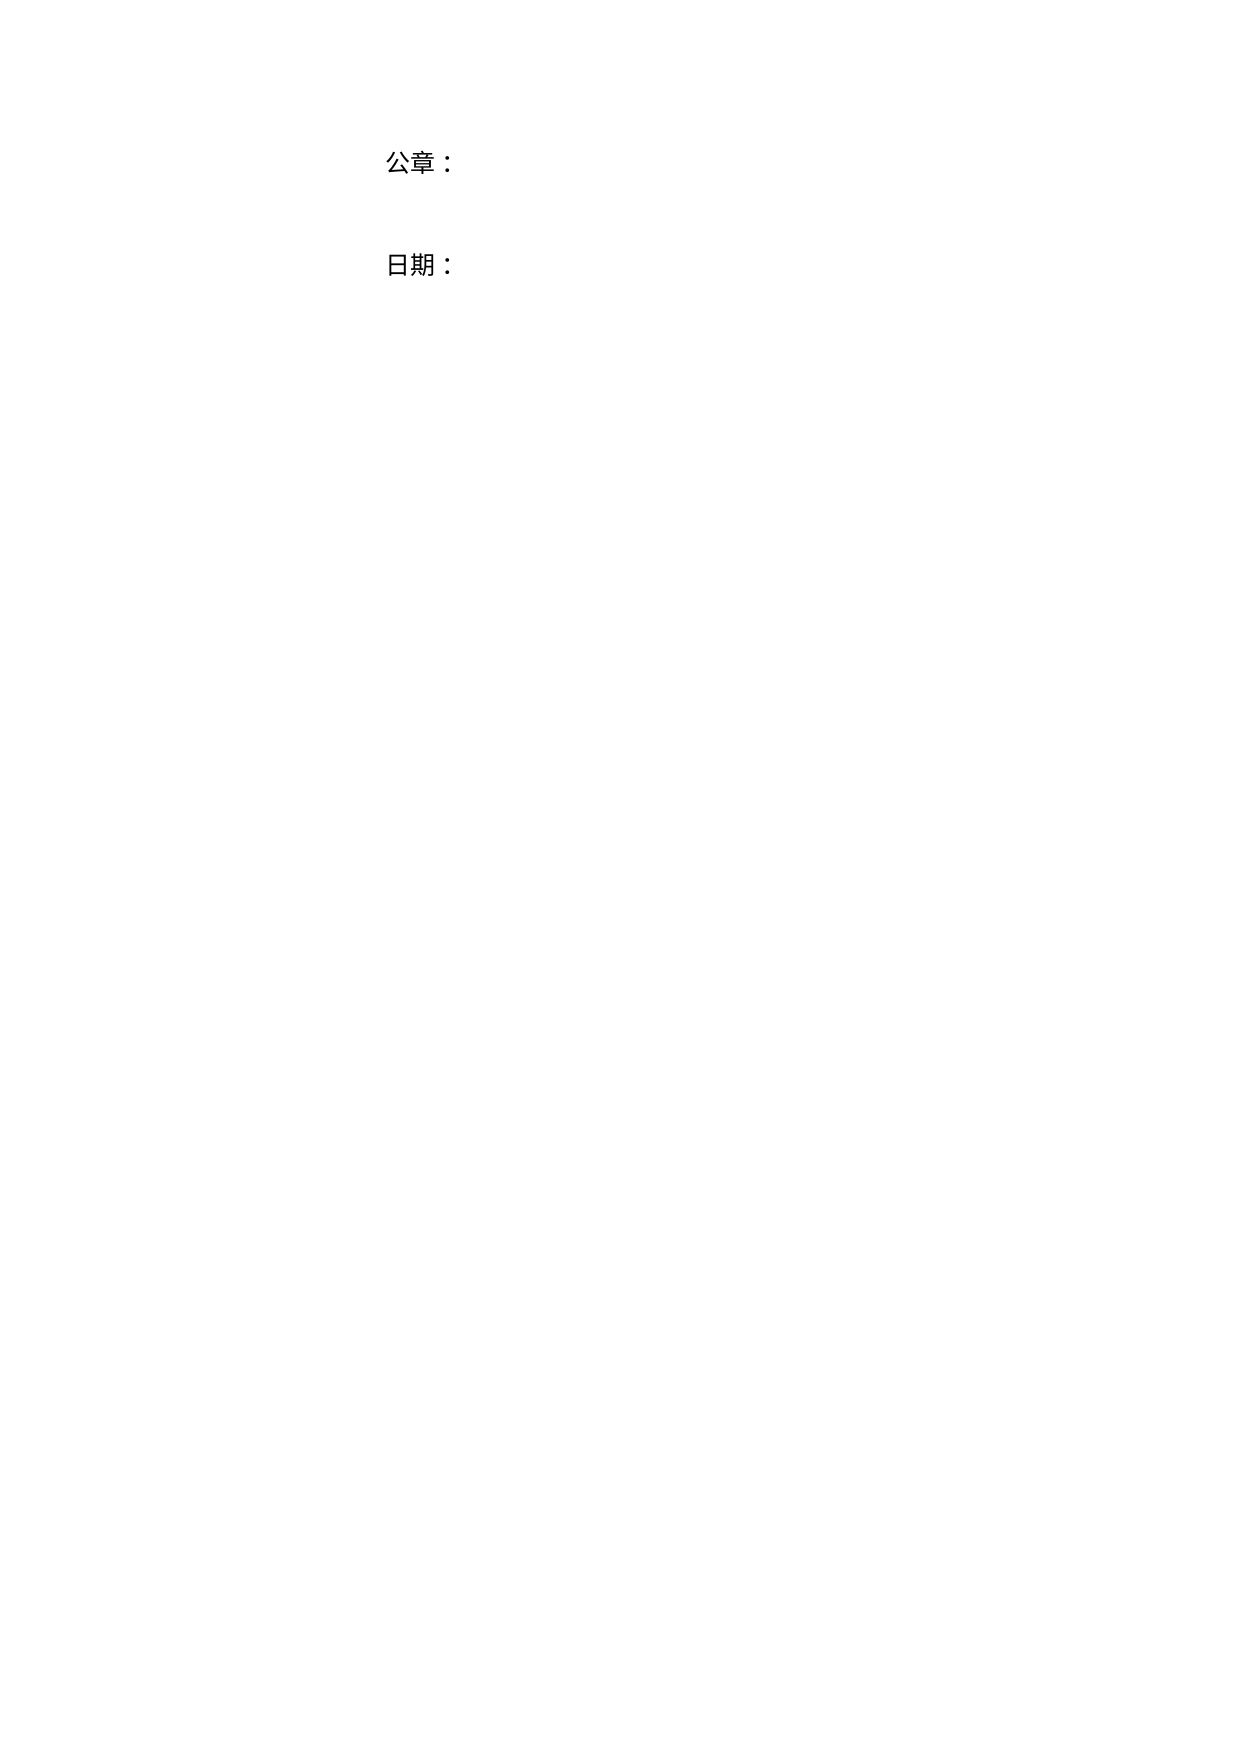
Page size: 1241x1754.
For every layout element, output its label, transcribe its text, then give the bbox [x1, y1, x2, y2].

text 日期 ： [187, 231, 1053, 296]
text 公章 ： [187, 129, 1053, 194]
